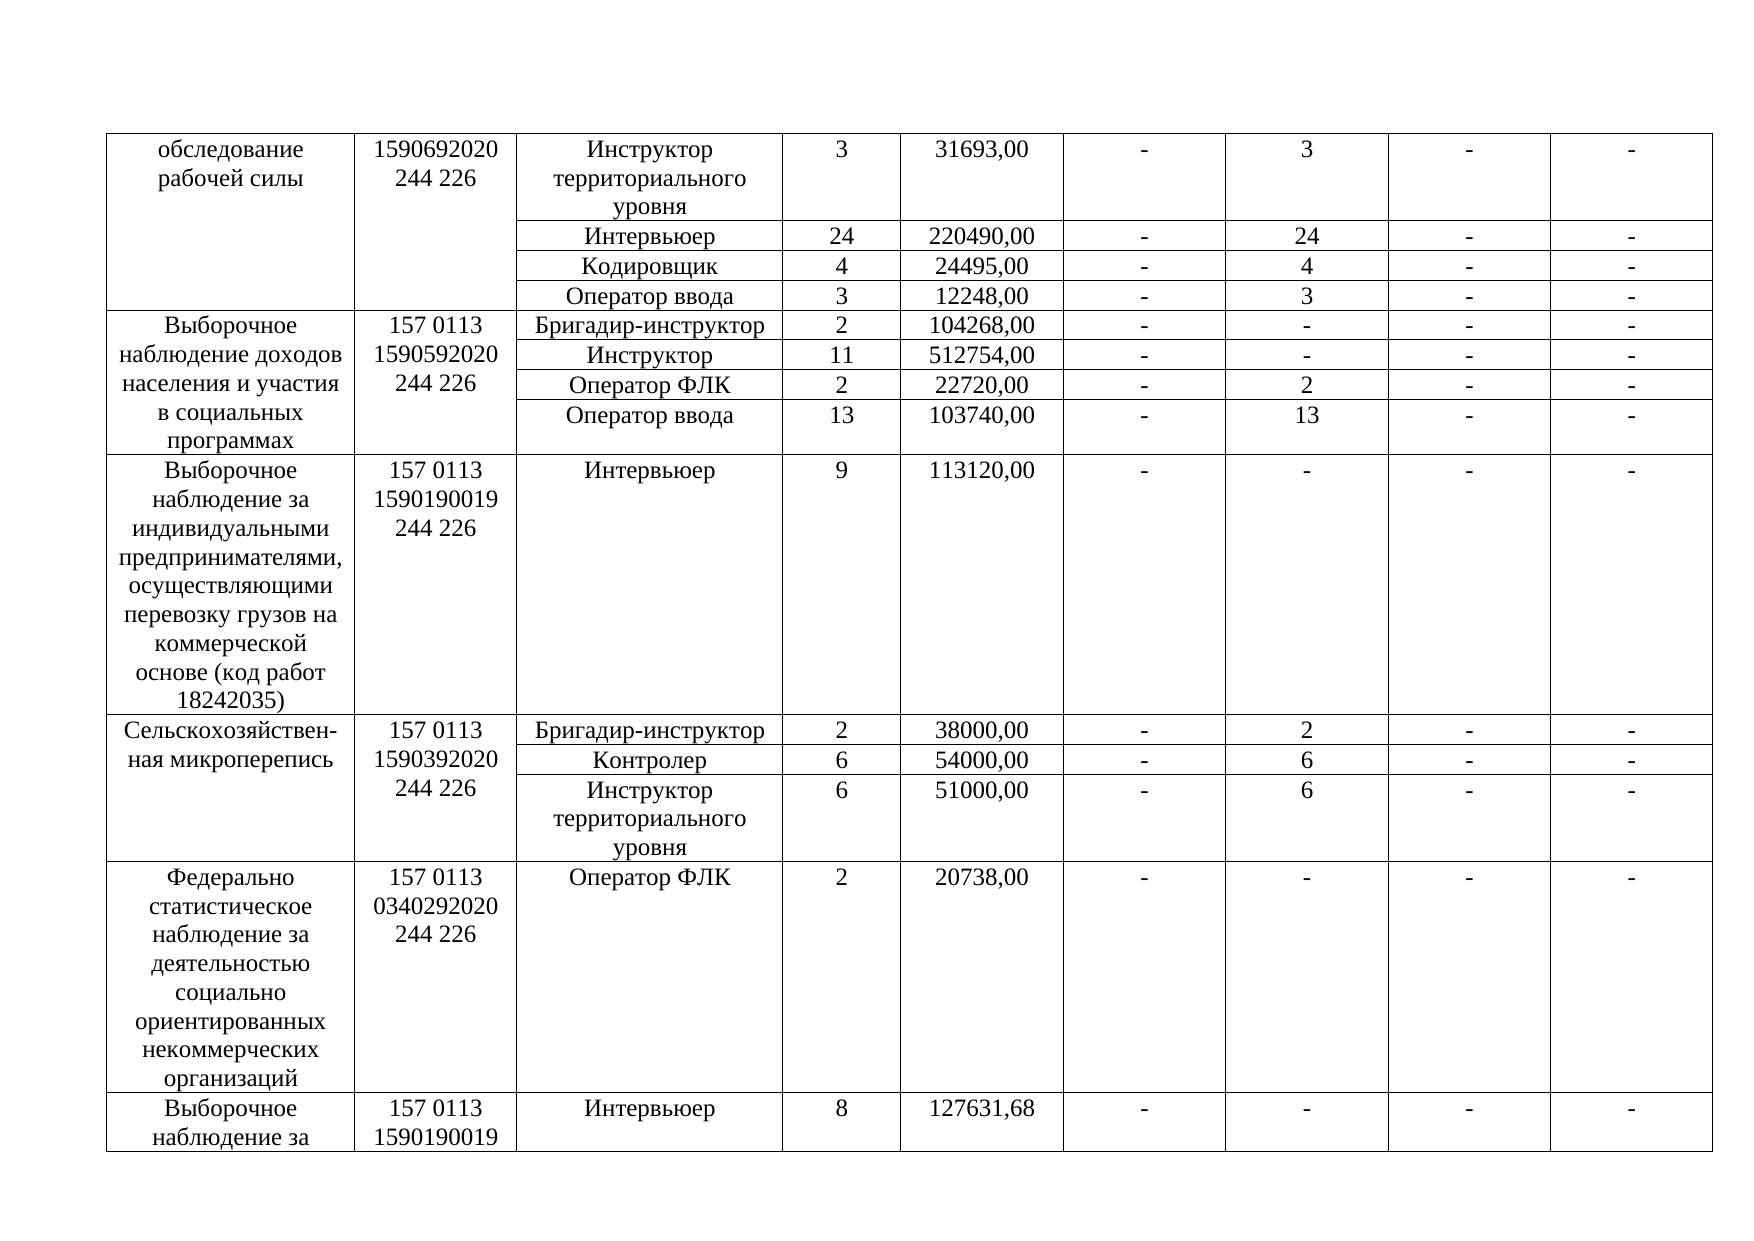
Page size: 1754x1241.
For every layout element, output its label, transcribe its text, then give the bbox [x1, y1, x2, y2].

table_cell - [1551, 251, 1712, 280]
table_cell 6 [783, 745, 900, 774]
table_cell - [1064, 745, 1225, 774]
table_cell - [1389, 134, 1550, 220]
table_cell 20738,00 [901, 862, 1063, 1092]
table_cell - [1064, 221, 1225, 250]
table_cell 157 0113 1590392020 244 226 [355, 715, 516, 861]
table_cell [355, 134, 516, 309]
table_cell - [1064, 400, 1225, 454]
table_cell Инструктор территориального уровня [517, 134, 782, 220]
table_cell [107, 1093, 354, 1151]
table_cell 6 [783, 775, 900, 861]
table_cell Инструктор территориального уровня [517, 775, 782, 861]
table_cell Оператор ФЛК [517, 862, 782, 1092]
table_cell - [1064, 775, 1225, 861]
table_cell 11 [783, 340, 900, 369]
table_cell - [1389, 455, 1550, 714]
table_cell - [1064, 862, 1225, 1092]
table_cell 4 [1226, 251, 1388, 280]
table_cell 127631,68 [901, 1093, 1063, 1151]
table_cell - [1551, 221, 1712, 250]
table_cell 113120,00 [901, 455, 1063, 714]
table_cell - [1064, 715, 1225, 744]
table_cell Интервьюер [517, 221, 782, 250]
table_cell - [1551, 745, 1712, 774]
table_cell - [1389, 281, 1550, 309]
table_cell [355, 1093, 516, 1151]
table_cell - [1389, 370, 1550, 399]
table_cell 2 [783, 862, 900, 1092]
table_cell 2 [1226, 370, 1388, 399]
table_cell 2 [1226, 715, 1388, 744]
table_cell 2 [783, 715, 900, 744]
table_cell - [1064, 311, 1225, 339]
table_cell - [1551, 370, 1712, 399]
table_cell - [1551, 862, 1712, 1092]
table_cell Интервьюер [517, 1093, 782, 1151]
table_cell Оператор ввода [517, 400, 782, 454]
table_cell Контролер [517, 745, 782, 774]
table_cell 157 0113 1590592020 244 226 [355, 311, 516, 454]
table_cell - [1551, 775, 1712, 861]
table_cell 22720,00 [901, 370, 1063, 399]
table_cell 24 [1226, 221, 1388, 250]
table_cell Оператор ФЛК [517, 370, 782, 399]
table_cell - [1389, 251, 1550, 280]
table_cell - [1226, 862, 1388, 1092]
table_cell - [1226, 1093, 1388, 1151]
table_cell 512754,00 [901, 340, 1063, 369]
table_cell 9 [783, 455, 900, 714]
table_cell - [1551, 281, 1712, 309]
table_cell 24495,00 [901, 251, 1063, 280]
table_cell Бригадир-инструктор [517, 715, 782, 744]
table_cell - [1064, 455, 1225, 714]
table_cell 54000,00 [901, 745, 1063, 774]
table_cell - [1226, 455, 1388, 714]
table_cell Оператор ввода [517, 281, 782, 309]
table_cell 6 [1226, 775, 1388, 861]
table_cell - [1064, 134, 1225, 220]
table_cell - [1551, 134, 1712, 220]
table_cell - [1226, 340, 1388, 369]
table_cell Выборочное наблюдение доходов населения и участия в социальных программах [107, 311, 354, 454]
table_cell - [1389, 340, 1550, 369]
table_cell - [1389, 745, 1550, 774]
table_cell 104268,00 [901, 311, 1063, 339]
table_cell - [1389, 400, 1550, 454]
table_cell 12248,00 [901, 281, 1063, 309]
table_cell 157 0113 1590190019 244 226 [355, 455, 516, 714]
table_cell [107, 134, 354, 309]
table_cell 157 0113 0340292020 244 226 [355, 862, 516, 1092]
table_cell 13 [783, 400, 900, 454]
table_cell - [1064, 340, 1225, 369]
table_cell - [1389, 775, 1550, 861]
table_cell 38000,00 [901, 715, 1063, 744]
table_cell 13 [1226, 400, 1388, 454]
table_cell 103740,00 [901, 400, 1063, 454]
table_cell - [1551, 455, 1712, 714]
table_cell 2 [783, 311, 900, 339]
table_cell - [1064, 1093, 1225, 1151]
table_cell - [1064, 370, 1225, 399]
table_cell Выборочное наблюдение за индивидуальными предпринимателями, осуществляющими перевозку грузов на коммерческой основе (код работ 18242035) [107, 455, 354, 714]
table_cell 51000,00 [901, 775, 1063, 861]
table_cell - [1389, 311, 1550, 339]
table_cell 24 [783, 221, 900, 250]
table_cell Интервьюер [517, 455, 782, 714]
table_cell - [1064, 251, 1225, 280]
table_cell Федерально статистическое наблюдение за деятельностью социально ориентированных некоммерческих организаций [107, 862, 354, 1092]
table_cell 2 [783, 370, 900, 399]
table_cell - [1389, 715, 1550, 744]
table_cell Бригадир-инструктор [517, 311, 782, 339]
table_cell - [1226, 311, 1388, 339]
table_cell 8 [783, 1093, 900, 1151]
table_cell Кодировщик [517, 251, 782, 280]
table_cell 4 [783, 251, 900, 280]
table_cell Сельскохозяйствен-ная микроперепись [107, 715, 354, 861]
table_cell 31693,00 [901, 134, 1063, 220]
table_cell - [1389, 862, 1550, 1092]
table_cell 3 [1226, 134, 1388, 220]
table_cell - [1551, 340, 1712, 369]
table_cell 220490,00 [901, 221, 1063, 250]
table_cell - [1551, 311, 1712, 339]
table_cell 3 [783, 134, 900, 220]
table_cell - [1551, 400, 1712, 454]
table_cell 3 [783, 281, 900, 309]
table_cell Инструктор [517, 340, 782, 369]
table_cell - [1551, 1093, 1712, 1151]
table_cell - [1551, 715, 1712, 744]
table_cell - [1064, 281, 1225, 309]
table_cell 3 [1226, 281, 1388, 309]
table_cell - [1389, 1093, 1550, 1151]
table_cell 6 [1226, 745, 1388, 774]
table_cell - [1389, 221, 1550, 250]
